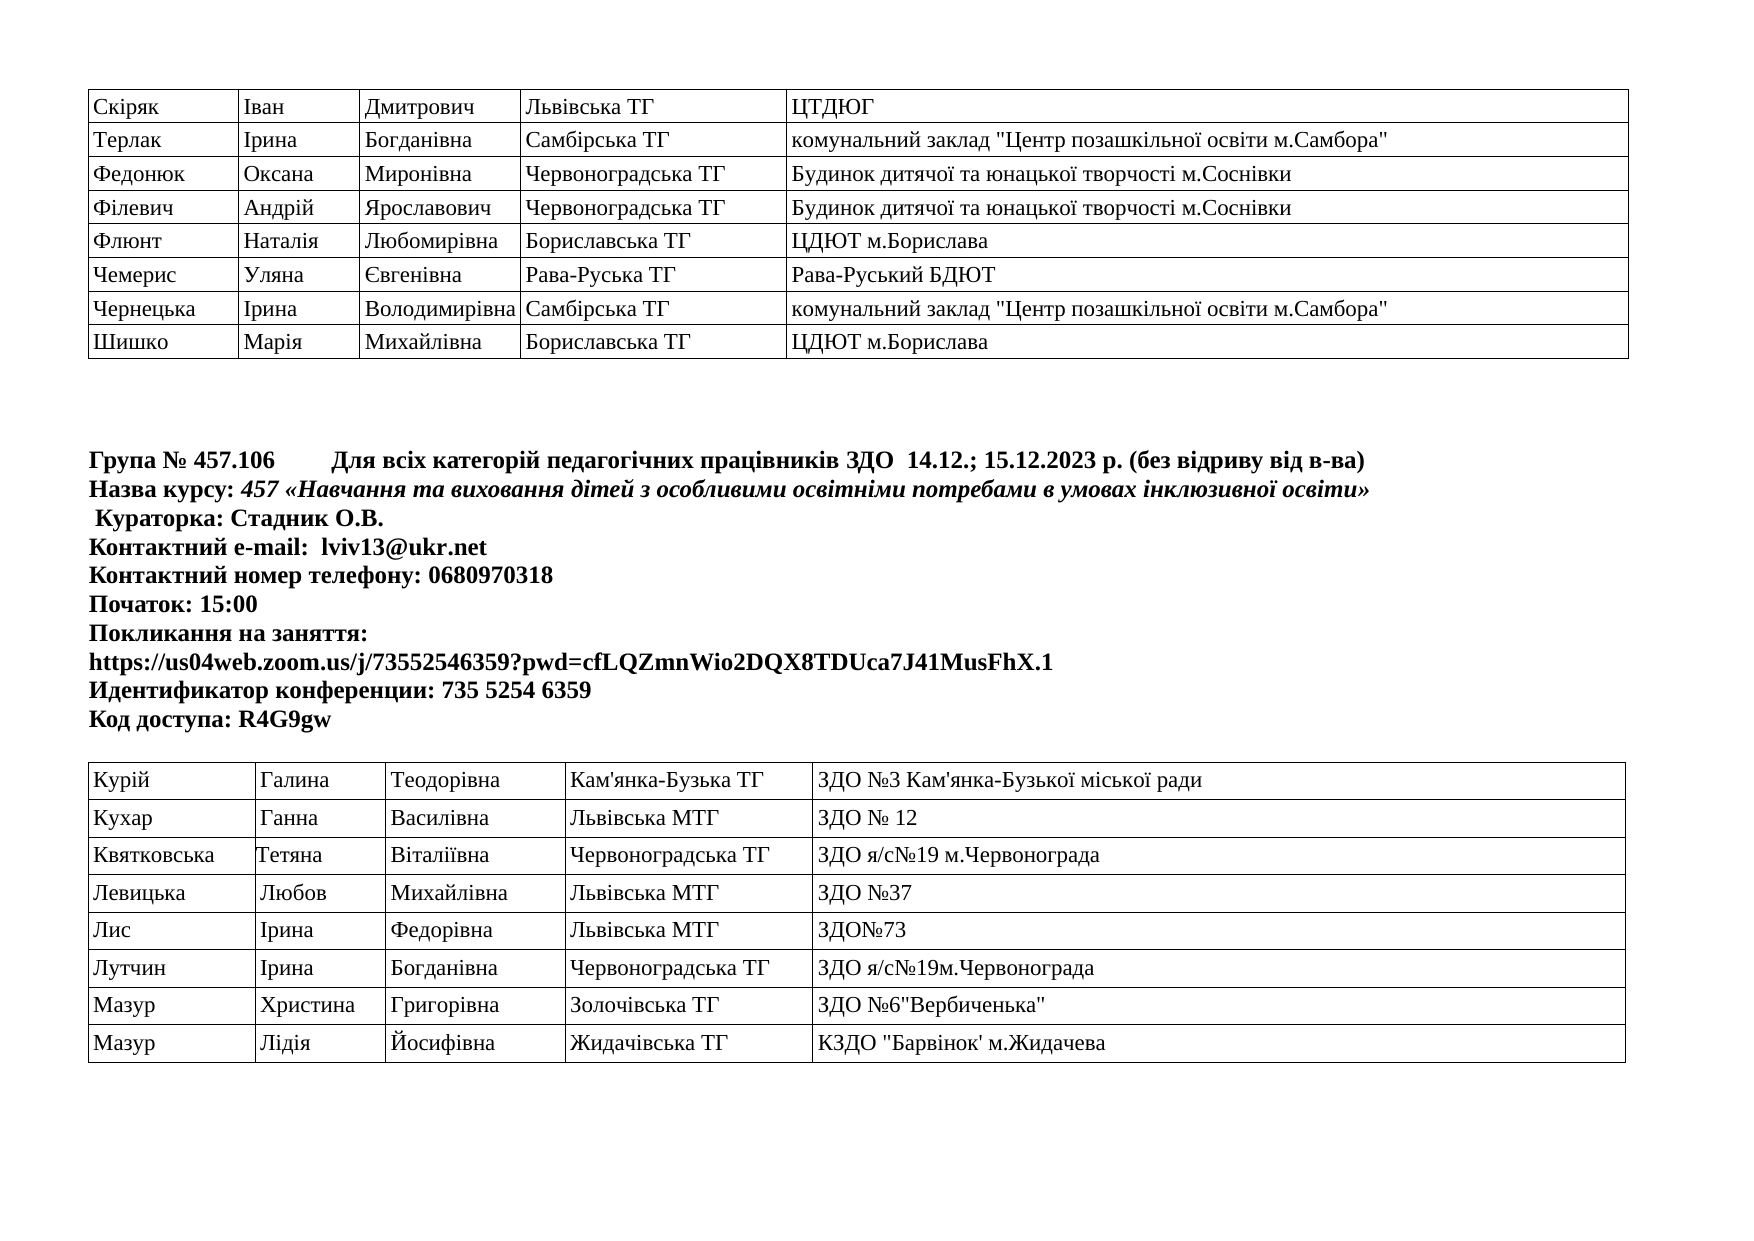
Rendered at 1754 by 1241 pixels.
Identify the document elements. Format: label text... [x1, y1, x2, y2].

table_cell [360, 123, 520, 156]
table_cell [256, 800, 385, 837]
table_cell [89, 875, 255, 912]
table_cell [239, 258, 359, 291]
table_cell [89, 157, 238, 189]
text Контактний e-mail: lviv13@ukr.net [89, 532, 1665, 561]
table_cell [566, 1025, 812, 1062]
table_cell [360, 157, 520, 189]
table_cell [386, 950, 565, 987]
text Група № 457.106 Для всіх категорій педагогічних працівників ЗДО 14.12.; 15.12.2023 р. (без відриву від в-ва) [89, 446, 1665, 474]
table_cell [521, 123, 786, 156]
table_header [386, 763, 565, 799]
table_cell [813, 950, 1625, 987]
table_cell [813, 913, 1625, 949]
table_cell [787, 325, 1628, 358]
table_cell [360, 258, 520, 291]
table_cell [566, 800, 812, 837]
text Назва курсу: 457 «Навчання та виховання дітей з особливими освітніми потребами в умовах інклюзивної освіти» [89, 474, 1665, 503]
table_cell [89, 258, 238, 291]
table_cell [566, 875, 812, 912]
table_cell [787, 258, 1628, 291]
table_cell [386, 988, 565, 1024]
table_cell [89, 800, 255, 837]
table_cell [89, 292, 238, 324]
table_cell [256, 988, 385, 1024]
text Код доступа: R4G9gw [89, 704, 1665, 733]
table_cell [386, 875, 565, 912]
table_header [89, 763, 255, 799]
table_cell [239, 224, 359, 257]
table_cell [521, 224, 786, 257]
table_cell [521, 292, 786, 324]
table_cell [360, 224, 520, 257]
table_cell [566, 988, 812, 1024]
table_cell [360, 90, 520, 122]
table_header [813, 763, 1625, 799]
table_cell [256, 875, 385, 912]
text Контактний номер телефону: 0680970318 [89, 561, 1665, 589]
text Кураторка: Стадник О.В. [89, 503, 1665, 532]
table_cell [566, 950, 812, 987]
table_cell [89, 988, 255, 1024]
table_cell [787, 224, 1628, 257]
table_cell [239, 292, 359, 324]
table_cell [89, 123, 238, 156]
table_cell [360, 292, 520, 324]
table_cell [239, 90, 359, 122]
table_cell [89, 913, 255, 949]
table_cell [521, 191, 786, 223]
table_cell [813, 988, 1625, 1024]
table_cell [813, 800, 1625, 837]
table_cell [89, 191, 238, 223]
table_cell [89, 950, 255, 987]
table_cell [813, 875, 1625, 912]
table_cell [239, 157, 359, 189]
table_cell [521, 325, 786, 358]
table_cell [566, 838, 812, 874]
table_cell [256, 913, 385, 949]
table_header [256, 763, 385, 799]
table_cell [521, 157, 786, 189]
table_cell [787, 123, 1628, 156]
text Идентификатор конференции: 735 5254 6359 [89, 676, 1665, 704]
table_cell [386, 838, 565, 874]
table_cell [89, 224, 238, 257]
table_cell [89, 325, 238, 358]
text https://us04web.zoom.us/j/73552546359?pwd=cfLQZmnWio2DQX8TDUca7J41MusFhX.1 [89, 647, 1665, 676]
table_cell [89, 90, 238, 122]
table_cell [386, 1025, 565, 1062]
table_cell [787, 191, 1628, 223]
text Початок: 15:00 [89, 589, 1665, 618]
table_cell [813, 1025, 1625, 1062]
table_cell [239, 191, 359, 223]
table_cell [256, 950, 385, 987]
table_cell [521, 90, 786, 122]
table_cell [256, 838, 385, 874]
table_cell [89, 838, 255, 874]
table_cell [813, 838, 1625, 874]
text Покликання на заняття: [89, 618, 1665, 647]
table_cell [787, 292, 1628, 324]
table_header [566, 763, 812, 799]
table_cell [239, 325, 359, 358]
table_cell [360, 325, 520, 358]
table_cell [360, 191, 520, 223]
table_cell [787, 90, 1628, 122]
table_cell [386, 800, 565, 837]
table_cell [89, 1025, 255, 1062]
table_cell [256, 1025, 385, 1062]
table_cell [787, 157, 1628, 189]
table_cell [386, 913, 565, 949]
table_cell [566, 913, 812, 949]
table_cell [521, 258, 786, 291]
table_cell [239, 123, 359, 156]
